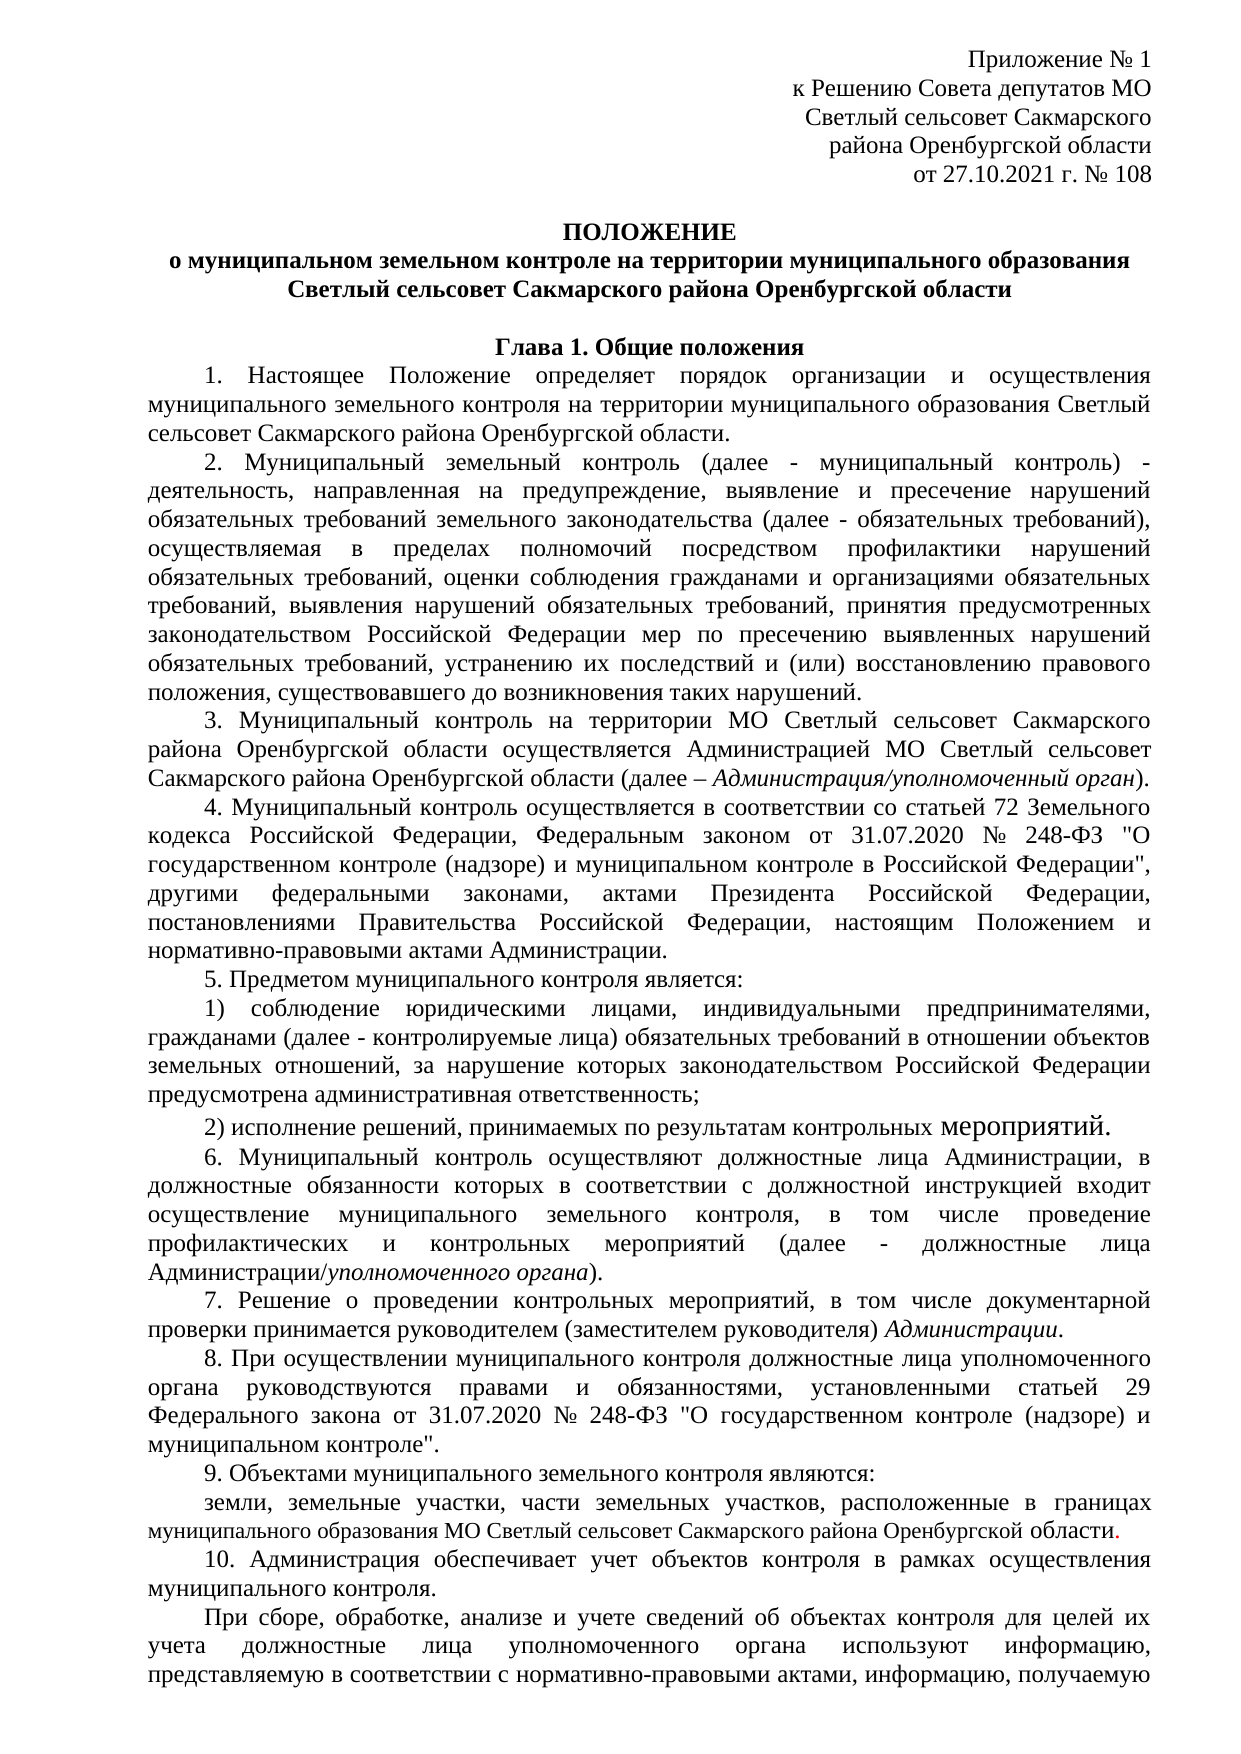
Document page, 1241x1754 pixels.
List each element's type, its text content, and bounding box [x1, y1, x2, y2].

text 1. Настоящее Положение определяет порядок организации и осуществления муниципального земельного контроля на территории муниципального образования Светлый сельсовет Сакмарского района Оренбургской области. [148, 361, 1152, 447]
text 7. Решение о проведении контрольных мероприятий, в том числе документарной проверки принимается руководителем (заместителем руководителя) Администрации. [148, 1285, 1152, 1343]
text от 27.10.2021 г. № 108 [738, 159, 1152, 188]
text Приложение № 1 [738, 44, 1152, 73]
text 6. Муниципальный контроль осуществляют должностные лица Администрации, в должностные обязанности которых в соответствии с должностной инструкцией входит осуществление муниципального земельного контроля, в том числе проведение профилактических и контрольных мероприятий (далее - должностные лица Администрации/уполномоченного органа). [148, 1142, 1152, 1285]
title о муниципальном земельном контроле на территории муниципального образования Светлый сельсовет Сакмарского района Оренбургской области [148, 246, 1152, 303]
title Глава 1. Общие положения [148, 332, 1152, 361]
text 5. Предметом муниципального контроля является: [148, 964, 1152, 993]
text земли, земельные участки, части земельных участков, расположенные в границах муниципального образования МО Светлый сельсовет Сакмарского района Оренбургской области. [148, 1487, 1152, 1544]
text 2) исполнение решений, принимаемых по результатам контрольных мероприятий. [148, 1108, 1152, 1142]
text к Решению Совета депутатов МО Светлый сельсовет Сакмарского района Оренбургской области [738, 73, 1152, 159]
text 10. Администрация обеспечивает учет объектов контроля в рамках осуществления муниципального контроля. [148, 1544, 1152, 1602]
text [148, 1602, 1152, 1688]
text 8. При осуществлении муниципального контроля должностные лица уполномоченного органа руководствуются правами и обязанностями, установленными статьей 29 Федерального закона от 31.07.2020 № 248-ФЗ "О государственном контроле (надзоре) и муниципальном контроле". [148, 1343, 1152, 1458]
text 2. Муниципальный земельный контроль (далее - муниципальный контроль) - деятельность, направленная на предупреждение, выявление и пресечение нарушений обязательных требований земельного законодательства (далее - обязательных требований), осуществляемая в пределах полномочий посредством профилактики нарушений обязательных требований, оценки соблюдения гражданами и организациями обязательных требований, выявления нарушений обязательных требований, принятия предусмотренных законодательством Российской Федерации мер по пресечению выявленных нарушений обязательных требований, устранению их последствий и (или) восстановлению правового положения, существовавшего до возникновения таких нарушений. [148, 447, 1152, 706]
text 4. Муниципальный контроль осуществляется в соответствии со статьей 72 Земельного кодекса Российской Федерации, Федеральным законом от 31.07.2020 № 248-ФЗ "О государственном контроле (надзоре) и муниципальном контроле в Российской Федерации", другими федеральными законами, актами Президента Российской Федерации, постановлениями Правительства Российской Федерации, настоящим Положением и нормативно-правовыми актами Администрации. [148, 792, 1152, 964]
title ПОЛОЖЕНИЕ [148, 217, 1152, 246]
text 1) соблюдение юридическими лицами, индивидуальными предпринимателями, гражданами (далее - контролируемые лица) обязательных требований в отношении объектов земельных отношений, за нарушение которых законодательством Российской Федерации предусмотрена административная ответственность; [148, 993, 1152, 1108]
text 3. Муниципальный контроль на территории МО Светлый сельсовет Сакмарского района Оренбургской области осуществляется Администрацией МО Светлый сельсовет Сакмарского района Оренбургской области (далее – Администрация/уполномоченный орган). [148, 706, 1152, 792]
text 9. Объектами муниципального земельного контроля являются: [148, 1458, 1152, 1487]
